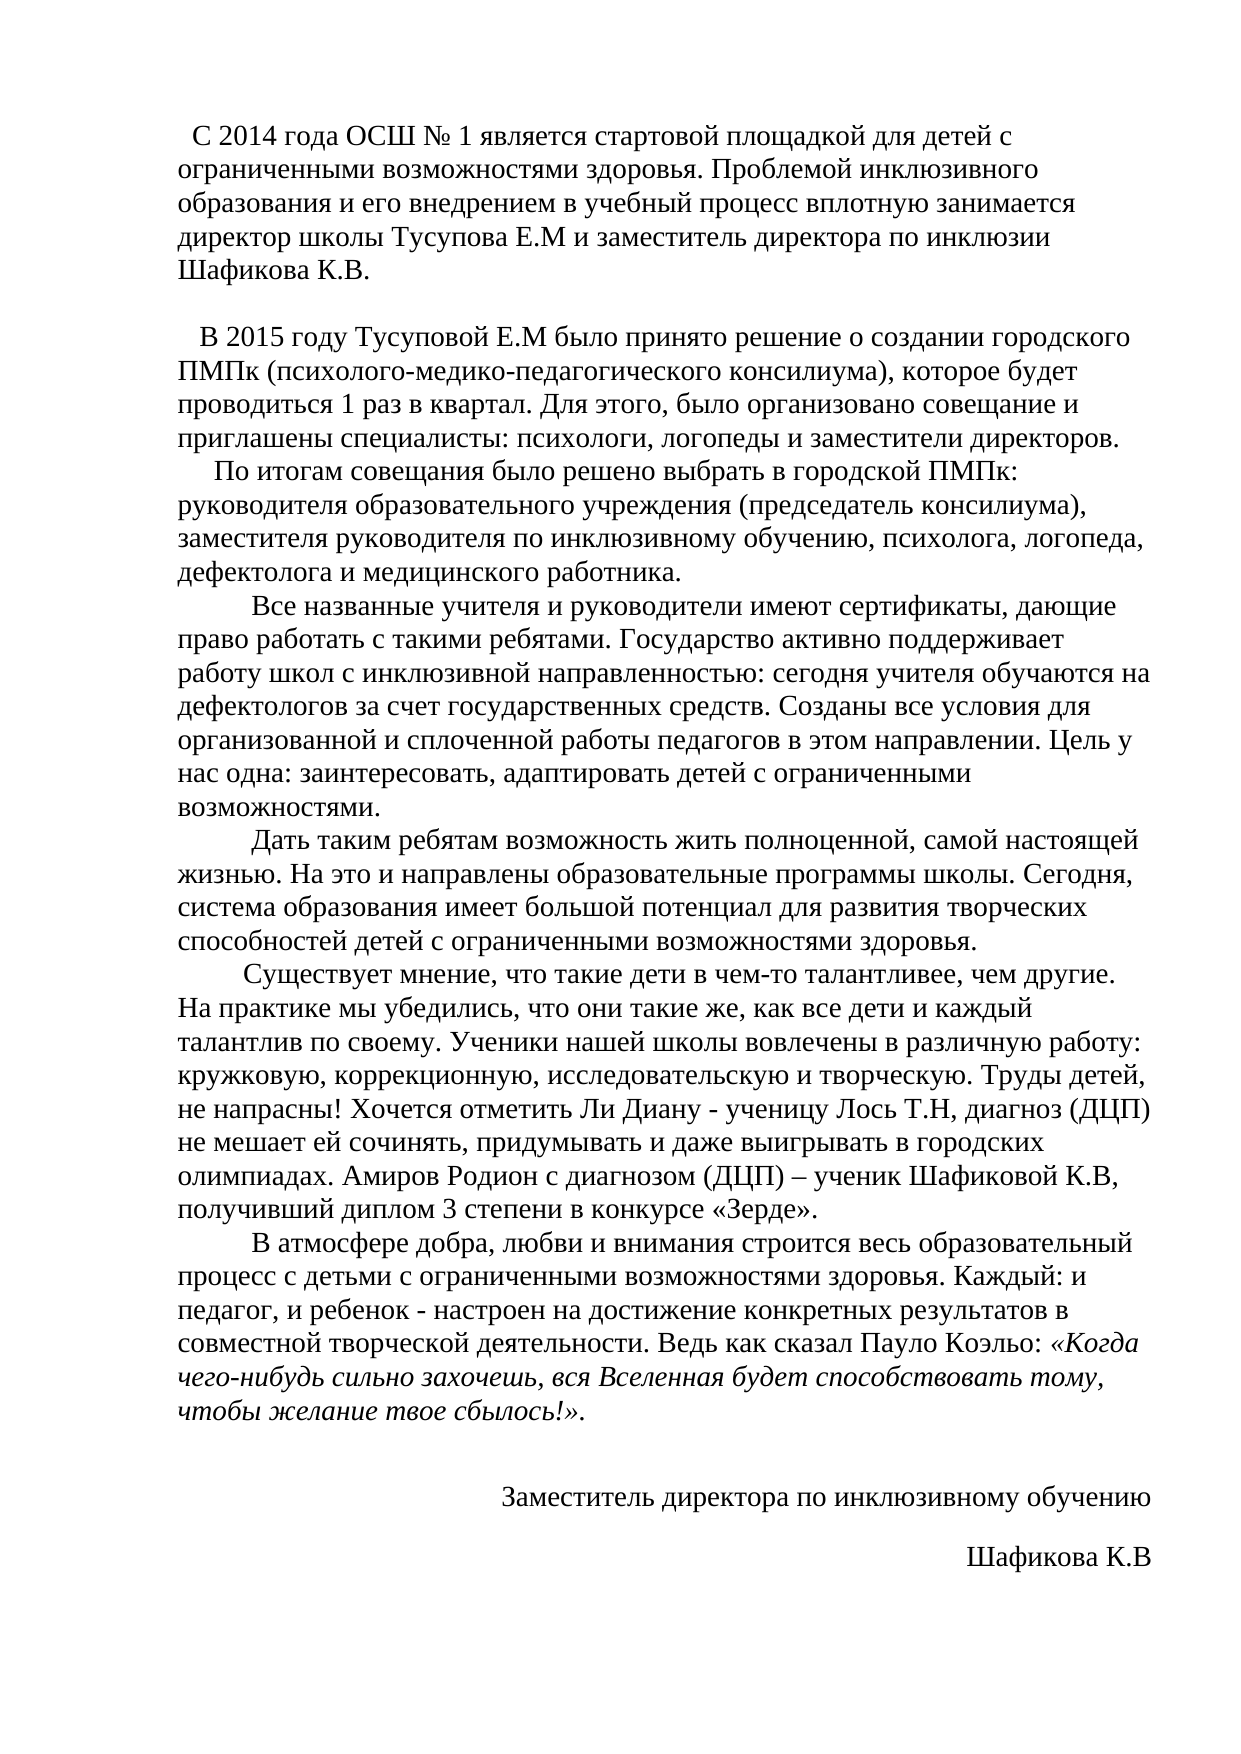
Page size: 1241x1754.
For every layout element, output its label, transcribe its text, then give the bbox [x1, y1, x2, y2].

text В атмосфере добра, любви и внимания строится весь образовательный процесс с детьми с ограниченными возможностями здоровья. Каждый: и педагог, и ребенок - настроен на достижение конкретных результатов в совместной творческой деятельности. Ведь как сказал Пауло Коэльо: «Когда чего-нибудь сильно захочешь, вся Вселенная будет способствовать тому, чтобы желание твое сбылось!». [177, 1225, 1152, 1426]
text По итогам совещания было решено выбрать в городской ПМПк: руководителя образовательного учреждения (председатель консилиума), заместителя руководителя по инклюзивному обучению, психолога, логопеда, дефектолога и медицинского работника. [177, 453, 1152, 588]
text Шафикова К.В [177, 1539, 1152, 1572]
text Все названные учителя и руководители имеют сертификаты, дающие право работать с такими ребятами. Государство активно поддерживает работу школ с инклюзивной направленностью: сегодня учителя обучаются на дефектологов за счет государственных средств. Созданы все условия для организованной и сплоченной работы педагогов в этом направлении. Цель у нас одна: заинтересовать, адаптировать детей с ограниченными возможностями. [177, 588, 1152, 822]
text С 2014 года ОСШ № 1 является стартовой площадкой для детей с ограниченными возможностями здоровья. Проблемой инклюзивного образования и его внедрением в учебный процесс вплотную занимается директор школы Тусупова Е.М и заместитель директора по инклюзии Шафикова К.В. [177, 118, 1152, 286]
text Заместитель директора по инклюзивному обучению [177, 1479, 1152, 1513]
text Дать таким ребятам возможность жить полноценной, самой настоящей жизнью. На это и направлены образовательные программы школы. Сегодня, система образования имеет большой потенциал для развития творческих способностей детей с ограниченными возможностями здоровья. [177, 822, 1152, 957]
text Существует мнение, что такие дети в чем-то талантливее, чем другие. На практике мы убедились, что они такие же, как все дети и каждый талантлив по своему. Ученики нашей школы вовлечены в различную работу: кружковую, коррекционную, исследовательскую и творческую. Труды детей, не напрасны! Хочется отметить Ли Диану - ученицу Лось Т.Н, диагноз (ДЦП) не мешает ей сочинять, придумывать и даже выигрывать в городских олимпиадах. Амиров Родион с диагнозом (ДЦП) – ученик Шафиковой К.В, получивший диплом 3 степени в конкурсе «Зерде». [177, 957, 1152, 1225]
text В 2015 году Тусуповой Е.М было принято решение о создании городского ПМПк (психолого-медико-педагогического консилиума), которое будет проводиться 1 раз в квартал. Для этого, было организовано совещание и приглашены специалисты: психологи, логопеды и заместители директоров. [177, 319, 1152, 453]
